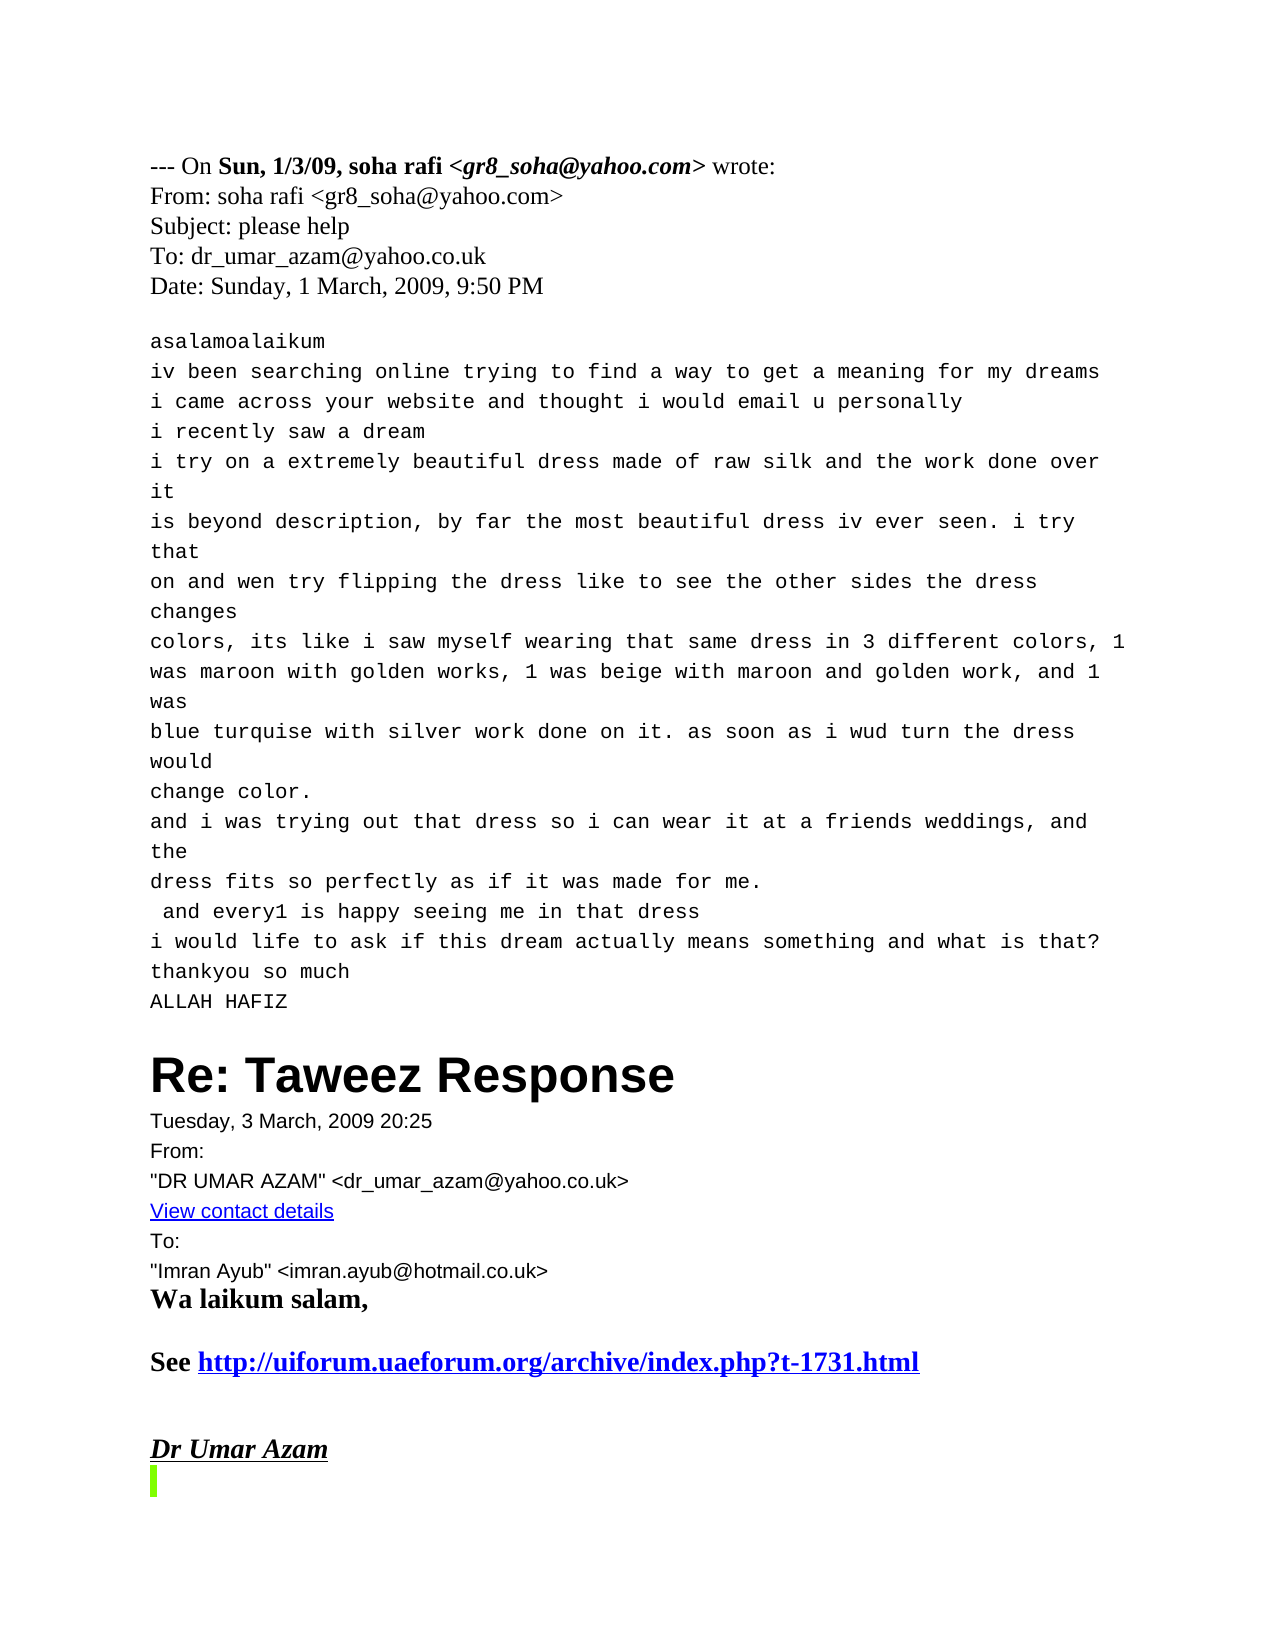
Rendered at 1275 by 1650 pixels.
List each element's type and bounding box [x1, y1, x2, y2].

table_header [150, 150, 1125, 1497]
